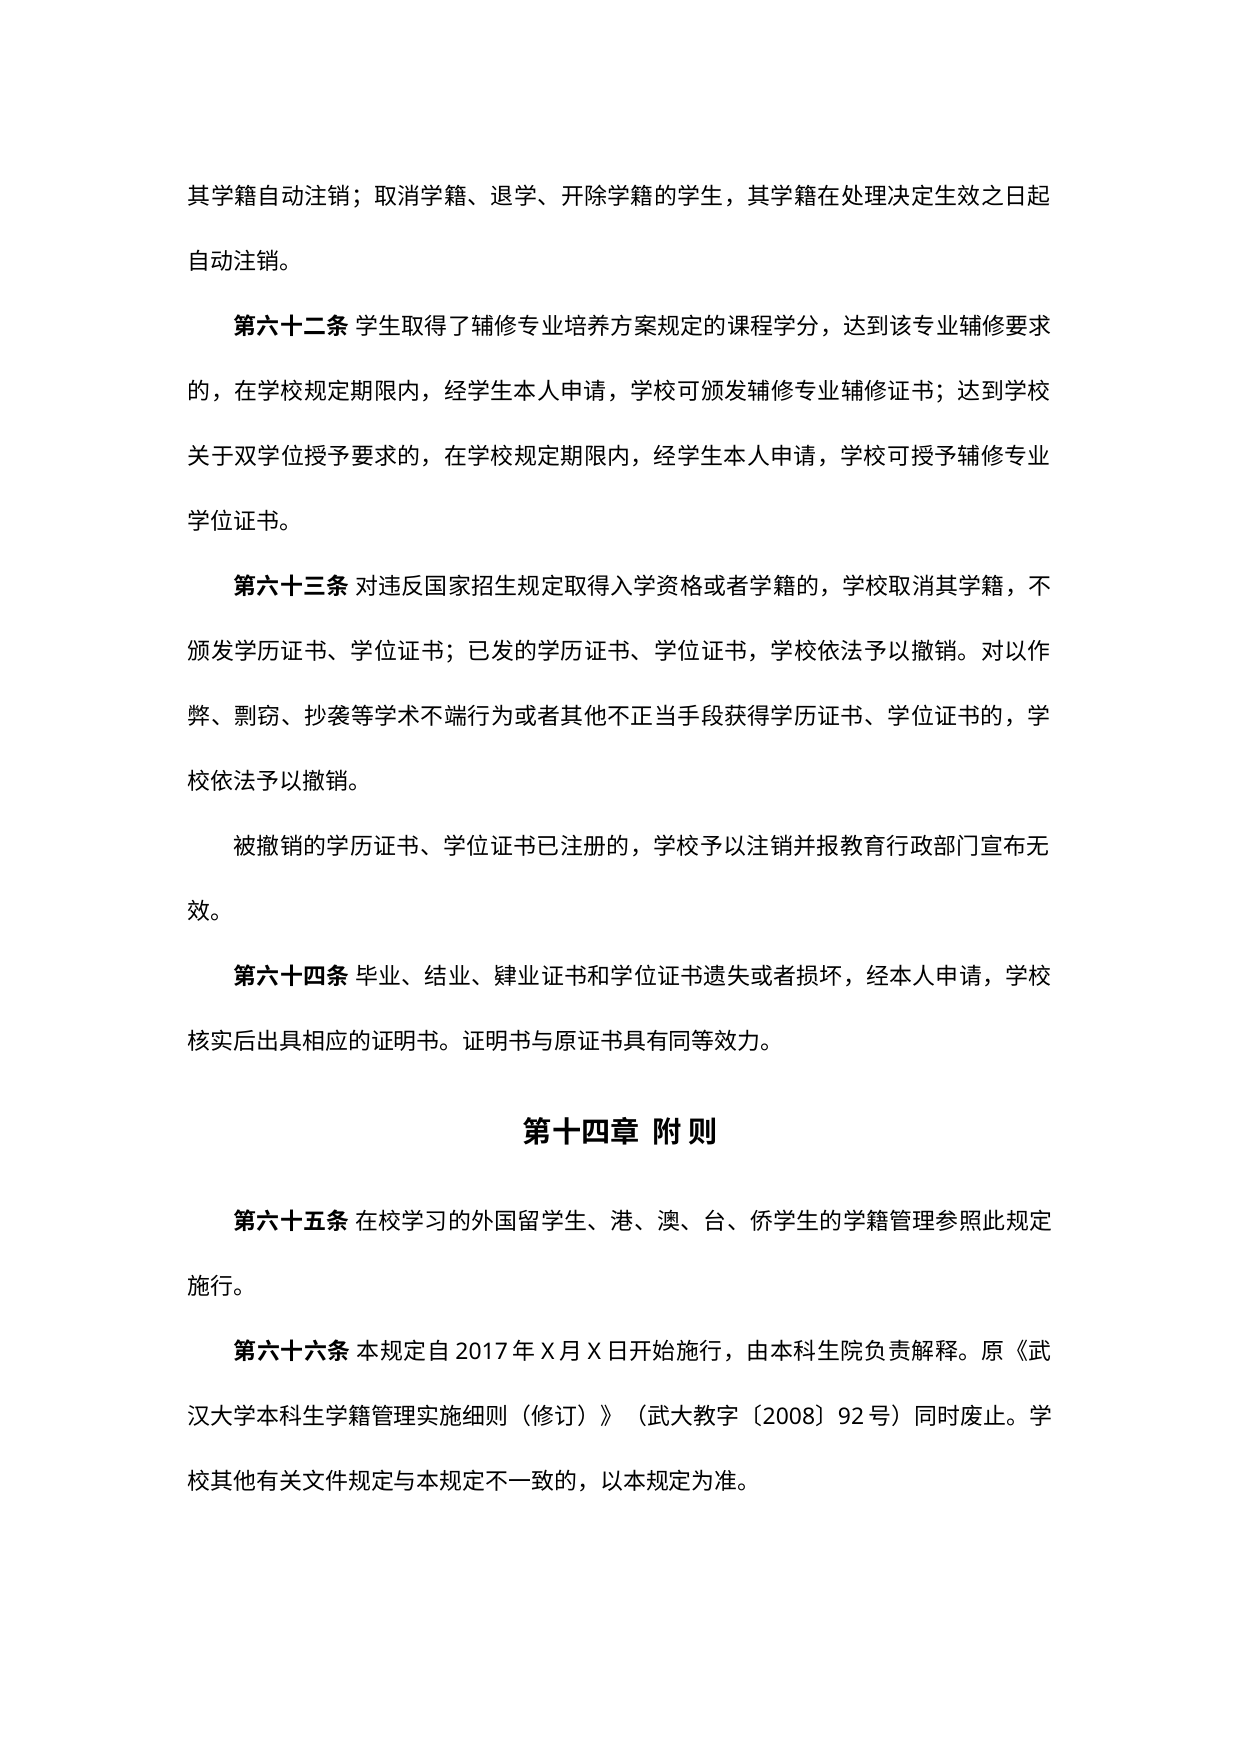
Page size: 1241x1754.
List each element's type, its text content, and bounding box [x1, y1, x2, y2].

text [187, 162, 1053, 292]
text 第六十五条 在校学习的外国留学生、港、澳、台、侨学生的学籍管理参照此规定施行。 [187, 1187, 1053, 1317]
text 第十四章 附 则 [187, 1097, 1053, 1162]
text 第六十四条 毕业、结业、肄业证书和学位证书遗失或者损坏，经本人申请，学校核实后出具相应的证明书。证明书与原证书具有同等效力。 [187, 942, 1053, 1072]
text 第六十三条 对违反国家招生规定取得入学资格或者学籍的，学校取消其学籍，不颁发学历证书、学位证书；已发的学历证书、学位证书，学校依法予以撤销。对以作弊、剽窃、抄袭等学术不端行为或者其他不正当手段获得学历证书、学位证书的，学校依法予以撤销。 [187, 552, 1053, 812]
text 第六十六条 本规定自2017年X月X日开始施行，由本科生院负责解释。原《武汉大学本科生学籍管理实施细则（修订）》（武大教字〔2008〕92号）同时废止。学校其他有关文件规定与本规定不一致的，以本规定为准。 [187, 1317, 1053, 1512]
text 第六十二条 学生取得了辅修专业培养方案规定的课程学分，达到该专业辅修要求的，在学校规定期限内，经学生本人申请，学校可颁发辅修专业辅修证书；达到学校关于双学位授予要求的，在学校规定期限内，经学生本人申请，学校可授予辅修专业学位证书。 [187, 292, 1053, 552]
text 被撤销的学历证书、学位证书已注册的，学校予以注销并报教育行政部门宣布无效。 [187, 812, 1053, 942]
